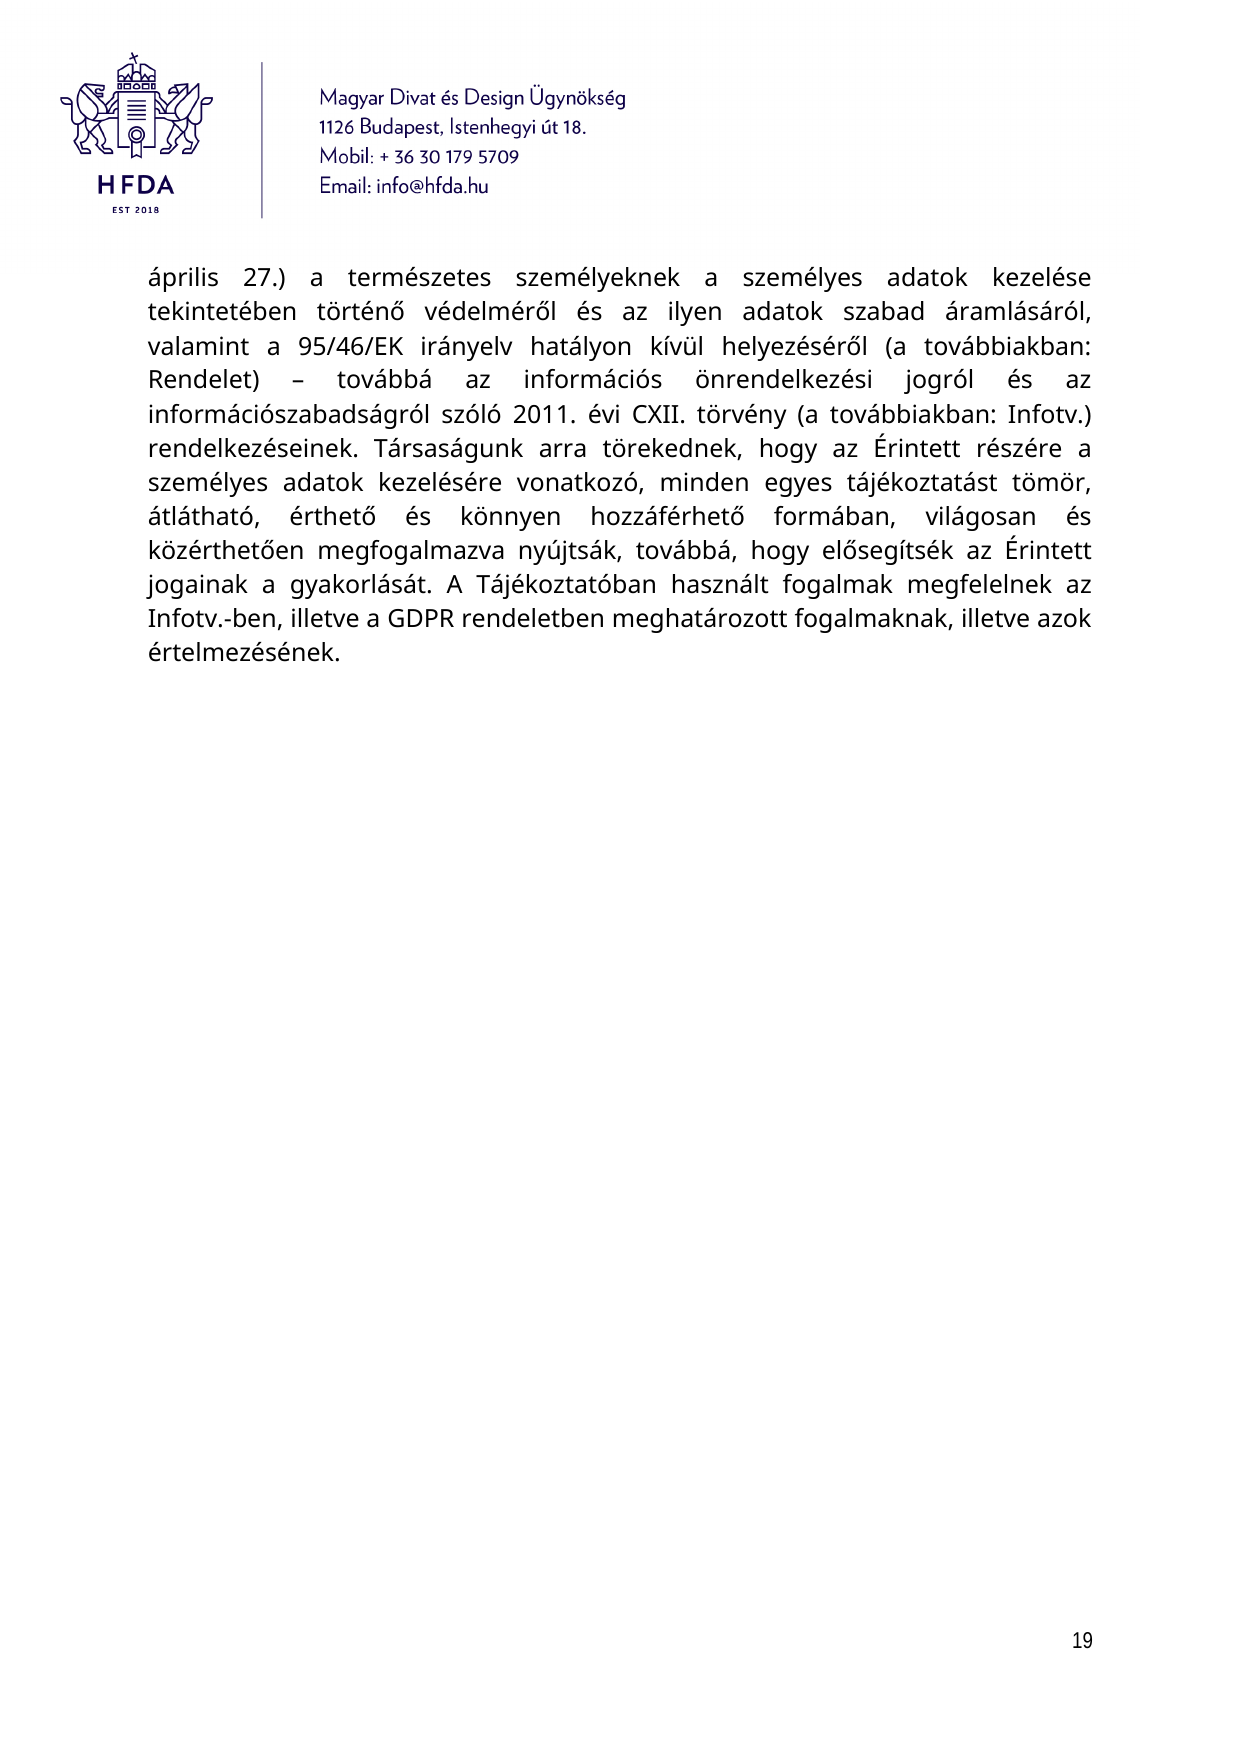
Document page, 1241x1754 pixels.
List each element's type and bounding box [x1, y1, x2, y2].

picture [0, 2, 1141, 274]
text [148, 260, 1093, 669]
